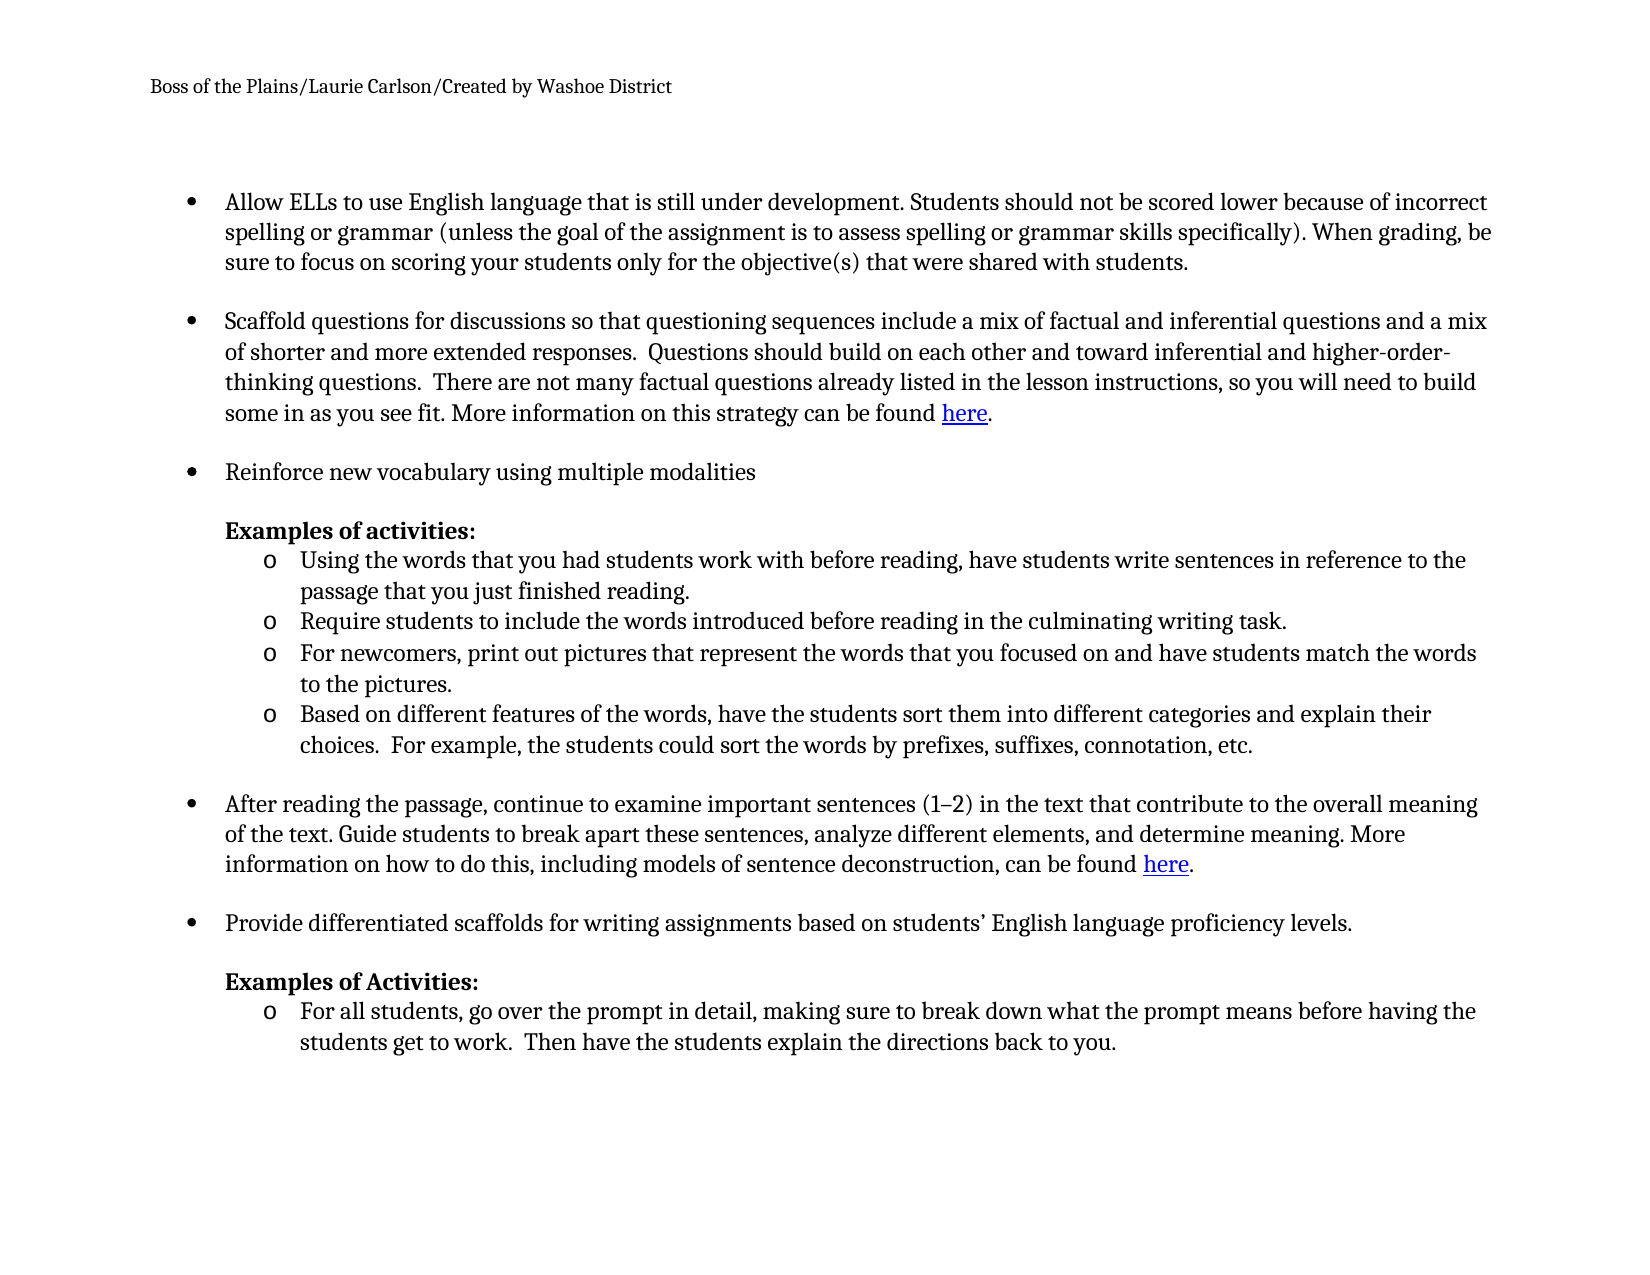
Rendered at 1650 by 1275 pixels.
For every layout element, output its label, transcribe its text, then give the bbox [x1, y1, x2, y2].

list Allow ELLs to use English language that is still under development. Students should not be scored lower because of incorrect spelling or grammar (unless the goal of the assignment is to assess spelling or grammar skills specifically). When grading, be sure to focus on scoring your students only for the objective(s) that were shared with students. [187, 187, 1500, 277]
list Examples of activities: [225, 517, 1500, 546]
list Reinforce new vocabulary using multiple modalities [187, 458, 1500, 487]
list Based on different features of the words, have the students sort them into different categories and explain their choices. For example, the students could sort the words by prefixes, suffixes, connotation, etc. [262, 700, 1500, 760]
list For all students, go over the prompt in detail, making sure to break down what the prompt means before having the students get to work. Then have the students explain the directions back to you. [262, 997, 1500, 1057]
list For newcomers, print out pictures that represent the words that you focused on and have students match the words to the pictures. [262, 638, 1500, 698]
list After reading the passage, continue to examine important sentences (1–2) in the text that contribute to the overall meaning of the text. Guide students to break apart these sentences, analyze different elements, and determine meaning. More information on how to do this, including models of sentence deconstruction, can be found here. [187, 790, 1500, 879]
list Using the words that you had students work with before reading, have students write sentences in reference to the passage that you just finished reading. [262, 546, 1500, 606]
list Require students to include the words introduced before reading in the culminating writing task. [262, 607, 1500, 637]
list Examples of Activities: [225, 968, 1500, 997]
list Provide differentiated scaffolds for writing assignments based on students’ English language proficiency levels. [187, 909, 1500, 938]
list Scaffold questions for discussions so that questioning sequences include a mix of factual and inferential questions and a mix of shorter and more extended responses. Questions should build on each other and toward inferential and higher-order-thinking questions. There are not many factual questions already listed in the lesson instructions, so you will need to build some in as you see fit. More information on this strategy can be found here. [187, 307, 1500, 427]
